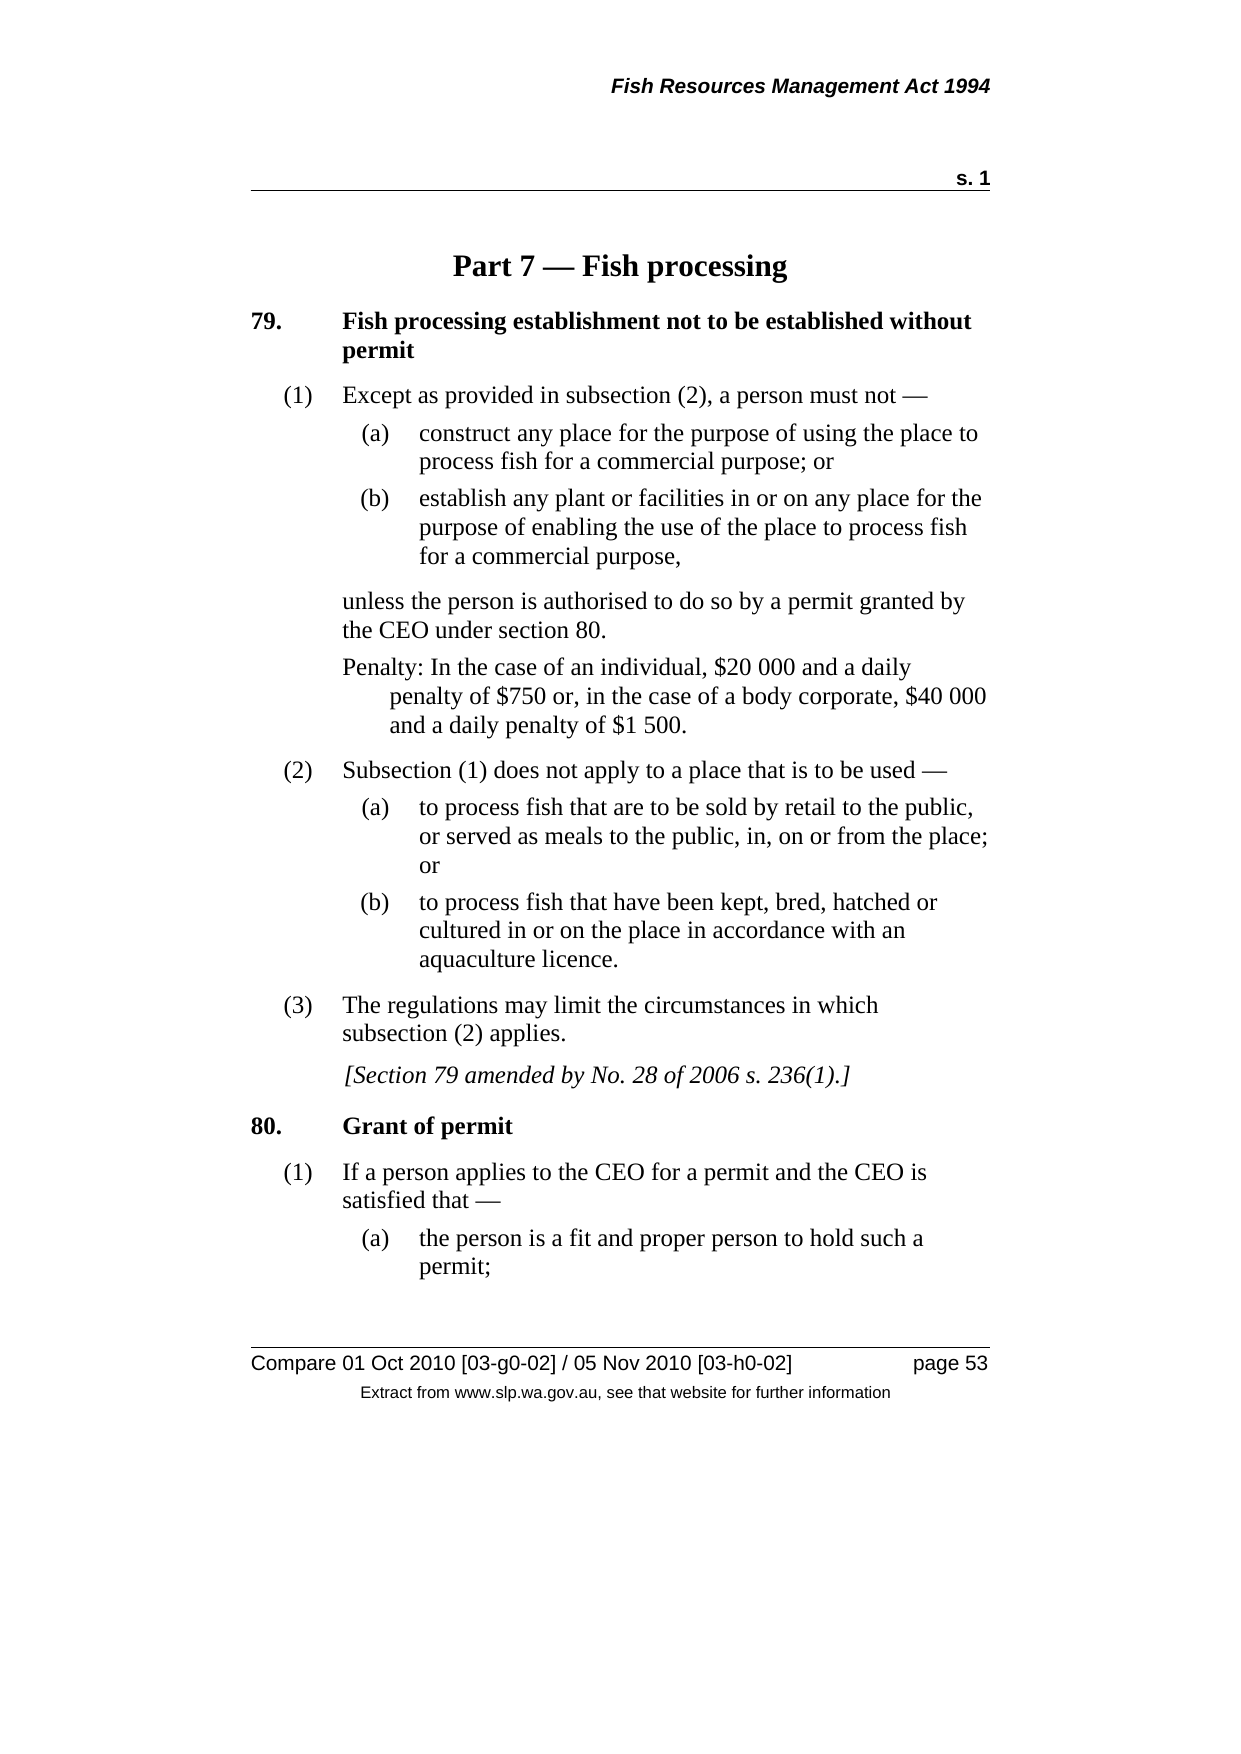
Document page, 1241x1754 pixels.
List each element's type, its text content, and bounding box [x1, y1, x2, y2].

text (a) the person is a fit and proper person to hold such a permit; [251, 1223, 990, 1280]
text (a) to process fish that are to be sold by retail to the public, or served as meals to the public, in, on or from the place; or [251, 792, 990, 878]
subtitle 79. Fish processing establishment not to be established without permit [251, 306, 990, 364]
text unless the person is authorised to do so by a permit granted by the CEO under section 80. [251, 586, 990, 644]
text (a) construct any place for the purpose of using the place to process fish for a commercial purpose; or [251, 418, 990, 475]
text (2) Subsection (1) does not apply to a place that is to be used — [251, 755, 990, 784]
text Penalty: In the case of an individual, $20 000 and a daily penalty of $750 or, in the case of a body corporate, $40 000 and a daily penalty of $1 500. [251, 652, 990, 738]
text (3) The regulations may limit the circumstances in which subsection (2) applies. [251, 990, 990, 1047]
text [Section 79 amended by No. 28 of 2006 s. 236(1).] [251, 1060, 990, 1088]
subtitle 80. Grant of permit [251, 1111, 990, 1140]
text (1) If a person applies to the CEO for a permit and the CEO is satisfied that — [251, 1157, 990, 1214]
text (1) Except as provided in subsection (2), a person must not — [251, 381, 990, 409]
subtitle Part 7 — Fish processing [251, 247, 990, 283]
text (b) establish any plant or facilities in or on any place for the purpose of enabling the use of the place to process fish for a commercial purpose, [251, 483, 990, 570]
text (b) to process fish that have been kept, bred, hatched or cultured in or on the place in accordance with an aquaculture licence. [251, 887, 990, 973]
